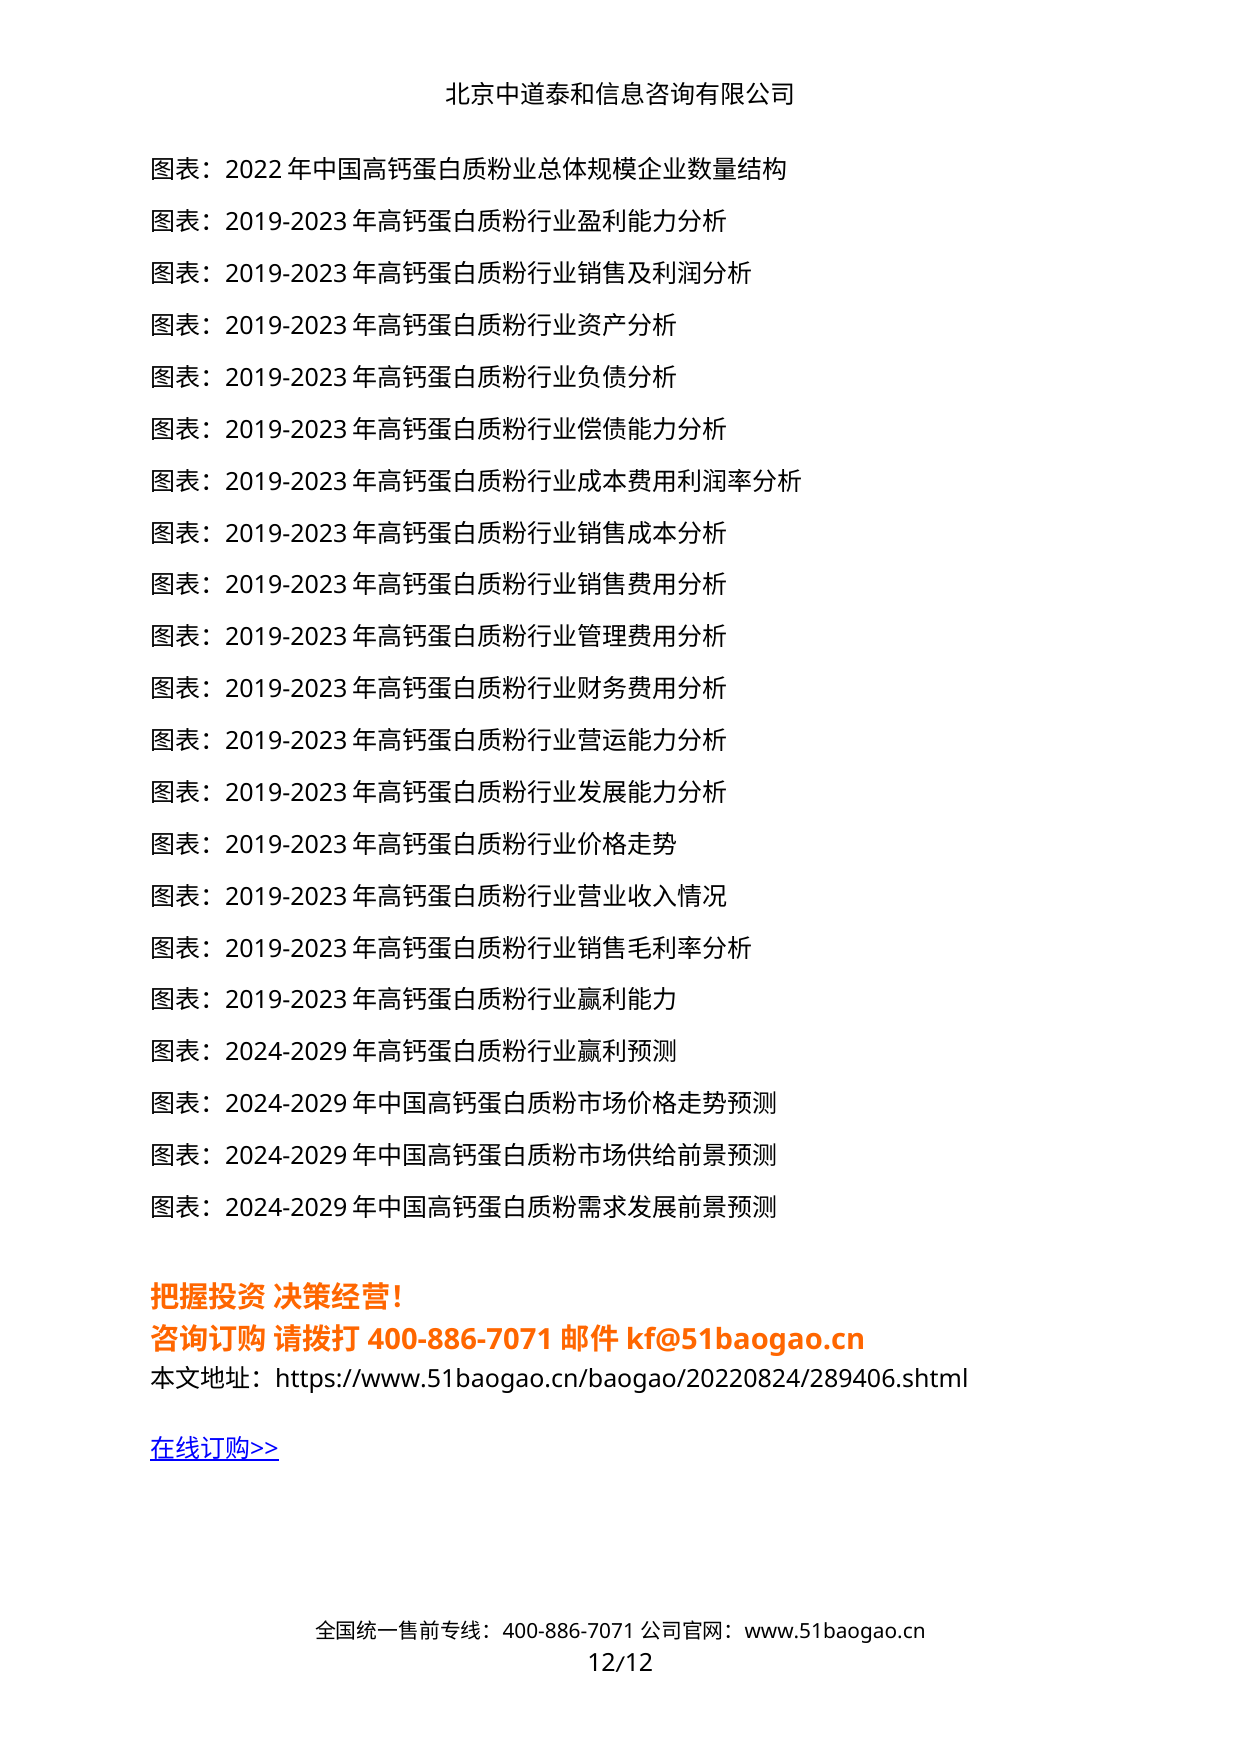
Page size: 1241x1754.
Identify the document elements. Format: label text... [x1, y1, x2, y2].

text 图表：2024-2029年中国高钙蛋白质粉市场价格走势预测 [150, 1084, 1090, 1120]
text 图表：2019-2023年高钙蛋白质粉行业营业收入情况 [150, 876, 1090, 912]
text 图表：2019-2023年高钙蛋白质粉行业负债分析 [150, 357, 1090, 394]
text 图表：2024-2029年高钙蛋白质粉行业赢利预测 [150, 1032, 1090, 1068]
text 图表：2024-2029年中国高钙蛋白质粉市场供给前景预测 [150, 1136, 1090, 1172]
text 图表：2019-2023年高钙蛋白质粉行业资产分析 [150, 306, 1090, 342]
text 图表：2019-2023年高钙蛋白质粉行业销售成本分析 [150, 513, 1090, 549]
text 图表：2019-2023年高钙蛋白质粉行业赢利能力 [150, 980, 1090, 1016]
text 把握投资 决策经营！咨询订购 请拨打 400-886-7071 邮件 kf@51baogao.cn本文地址：https://www.51baogao.cn/baogao/20220824/289406.shtml [150, 1239, 1090, 1394]
text 图表：2019-2023年高钙蛋白质粉行业成本费用利润率分析 [150, 461, 1090, 497]
text 图表：2019-2023年高钙蛋白质粉行业价格走势 [150, 824, 1090, 861]
text 图表：2019-2023年高钙蛋白质粉行业财务费用分析 [150, 669, 1090, 705]
text 在线订购>> [150, 1394, 1090, 1465]
text 图表：2019-2023年高钙蛋白质粉行业销售及利润分析 [150, 254, 1090, 290]
text 图表：2019-2023年高钙蛋白质粉行业盈利能力分析 [150, 202, 1090, 238]
text 图表：2019-2023年高钙蛋白质粉行业管理费用分析 [150, 617, 1090, 653]
text 图表：2019-2023年高钙蛋白质粉行业销售毛利率分析 [150, 928, 1090, 964]
text 图表：2019-2023年高钙蛋白质粉行业营运能力分析 [150, 721, 1090, 757]
text 图表：2022年中国高钙蛋白质粉业总体规模企业数量结构 [150, 150, 1090, 186]
text 图表：2019-2023年高钙蛋白质粉行业偿债能力分析 [150, 409, 1090, 446]
text 图表：2019-2023年高钙蛋白质粉行业销售费用分析 [150, 565, 1090, 601]
text 图表：2019-2023年高钙蛋白质粉行业发展能力分析 [150, 772, 1090, 809]
text 图表：2024-2029年中国高钙蛋白质粉需求发展前景预测 [150, 1187, 1090, 1224]
